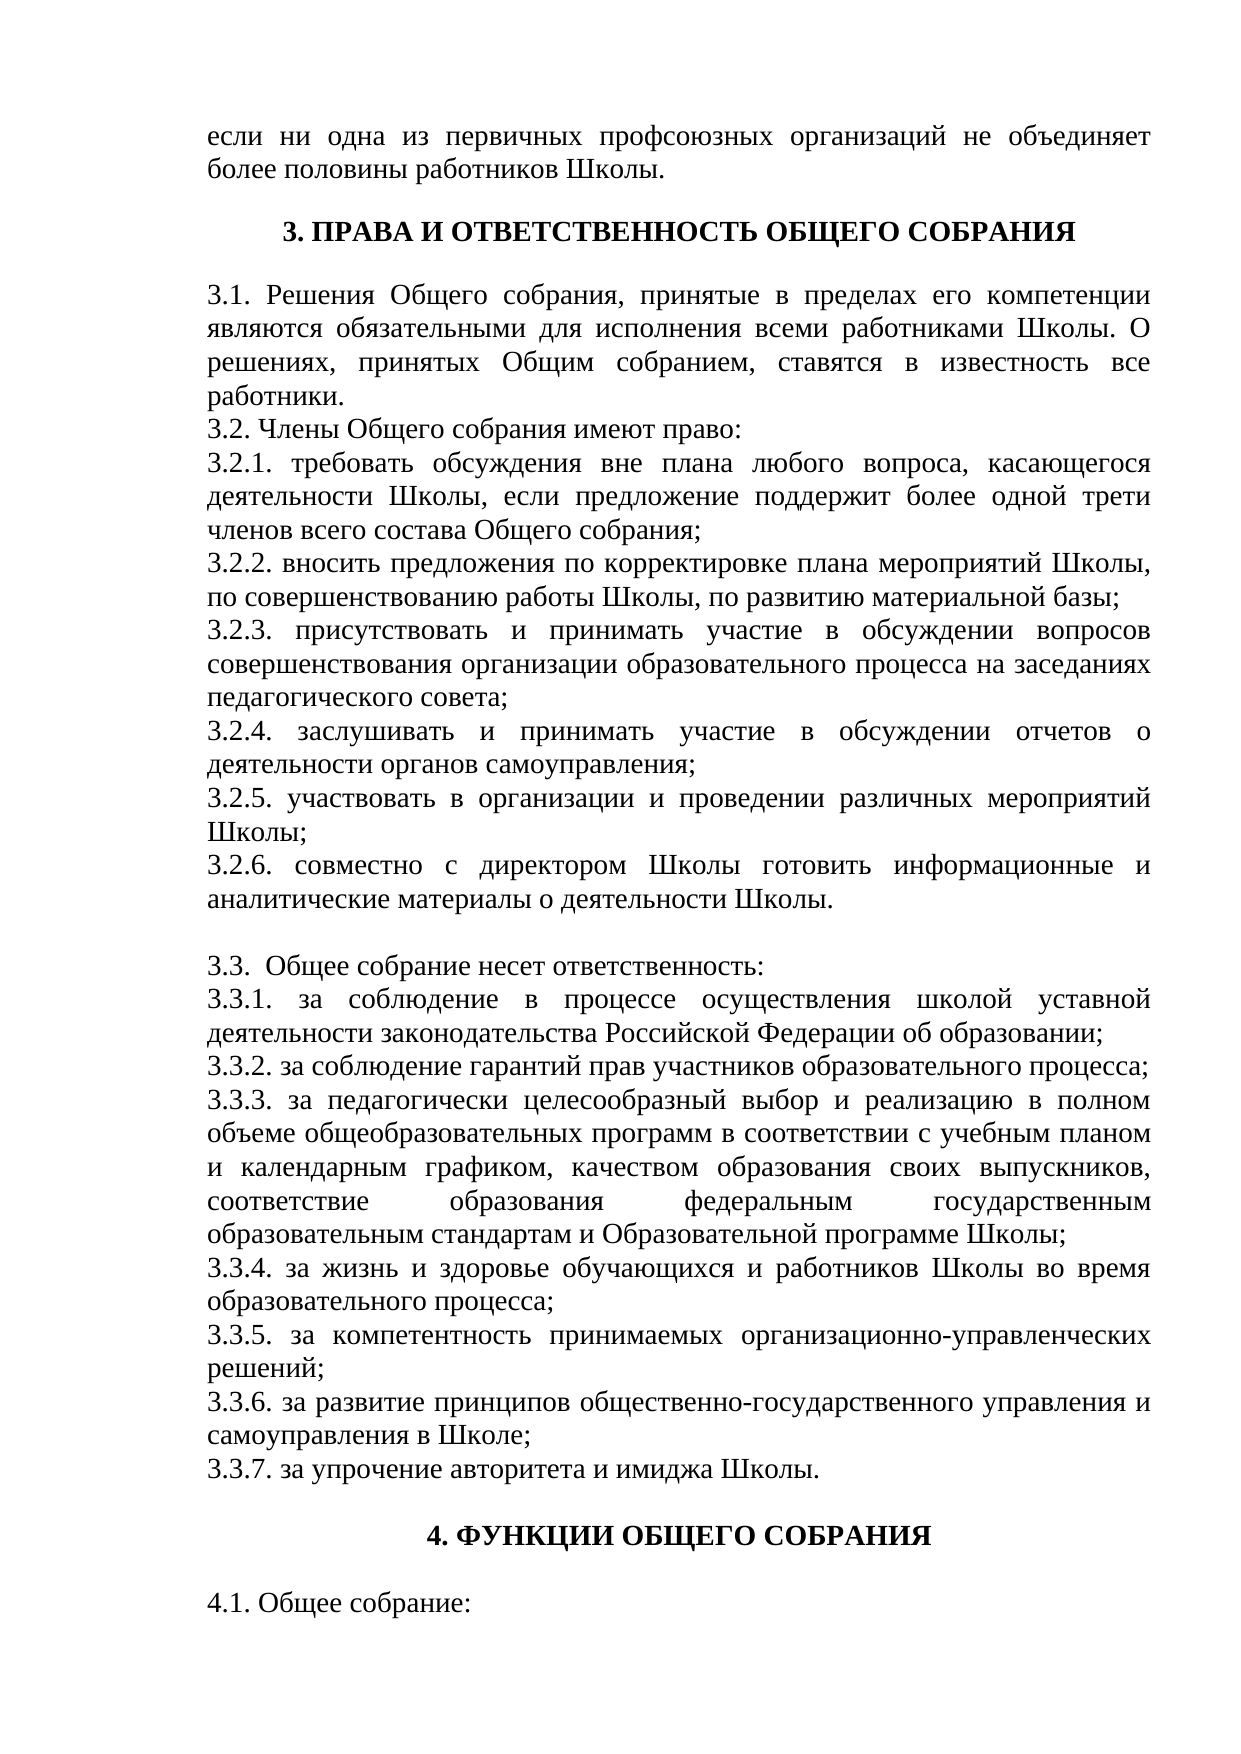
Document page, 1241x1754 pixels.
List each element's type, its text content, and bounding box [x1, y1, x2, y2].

text 3.2. Члены Общего собрания имеют право: [207, 411, 1152, 445]
text 3.3.2. за соблюдение гарантий прав участников образовательного процесса; [207, 1048, 1152, 1082]
text 3.2.1. требовать обсуждения вне плана любого вопроса, касающегося деятельности Школы, если предложение поддержит более одной трети членов всего состава Общего собрания; [207, 445, 1152, 545]
text 3.2.4. заслушивать и принимать участие в обсуждении отчетов о деятельности органов самоуправления; [207, 713, 1152, 780]
text 3.3.3. за педагогически целесообразный выбор и реализацию в полном объеме общеобразовательных программ в соответствии с учебным планом и календарным графиком, качеством образования своих выпускников, соответствие образования федеральным государственным образовательным стандартам и Образовательной программе Школы; [207, 1082, 1152, 1250]
text 3.3.1. за соблюдение в процессе осуществления школой уставной деятельности законодательства Российской Федерации об образовании; [207, 981, 1152, 1048]
text 3.2.5. участвовать в организации и проведении различных мероприятий Школы; [207, 780, 1152, 847]
text 3.1. Решения Общего собрания, принятые в пределах его компетенции являются обязательными для исполнения всеми работниками Школы. О решениях, принятых Общим собранием, ставятся в известность все работники. [207, 277, 1152, 411]
text 4.1. Общее собрание: [207, 1585, 1152, 1619]
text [207, 118, 1152, 185]
text 3.3.4. за жизнь и здоровье обучающихся и работников Школы во время образовательного процесса; [207, 1250, 1152, 1317]
text 3.2.3. присутствовать и принимать участие в обсуждении вопросов совершенствования организации образовательного процесса на заседаниях педагогического совета; [207, 612, 1152, 713]
text 3.3.5. за компетентность принимаемых организационно-управленческих решений; [207, 1317, 1152, 1384]
text 4. ФУНКЦИИ ОБЩЕГО СОБРАНИЯ [207, 1518, 1152, 1552]
text 3.3. Общее собрание несет ответственность: [207, 948, 1152, 981]
text 3.3.7. за упрочение авторитета и имиджа Школы. [207, 1451, 1152, 1484]
text 3.2.6. совместно с директором Школы готовить информационные и аналитические материалы о деятельности Школы. [207, 847, 1152, 914]
text 3. ПРАВА И ОТВЕТСТВЕННОСТЬ ОБЩЕГО СОБРАНИЯ [207, 214, 1152, 248]
text 3.2.2. вносить предложения по корректировке плана мероприятий Школы, по совершенствованию работы Школы, по развитию материальной базы; [207, 545, 1152, 612]
text 3.3.6. за развитие принципов общественно-государственного управления и самоуправления в Школе; [207, 1384, 1152, 1451]
